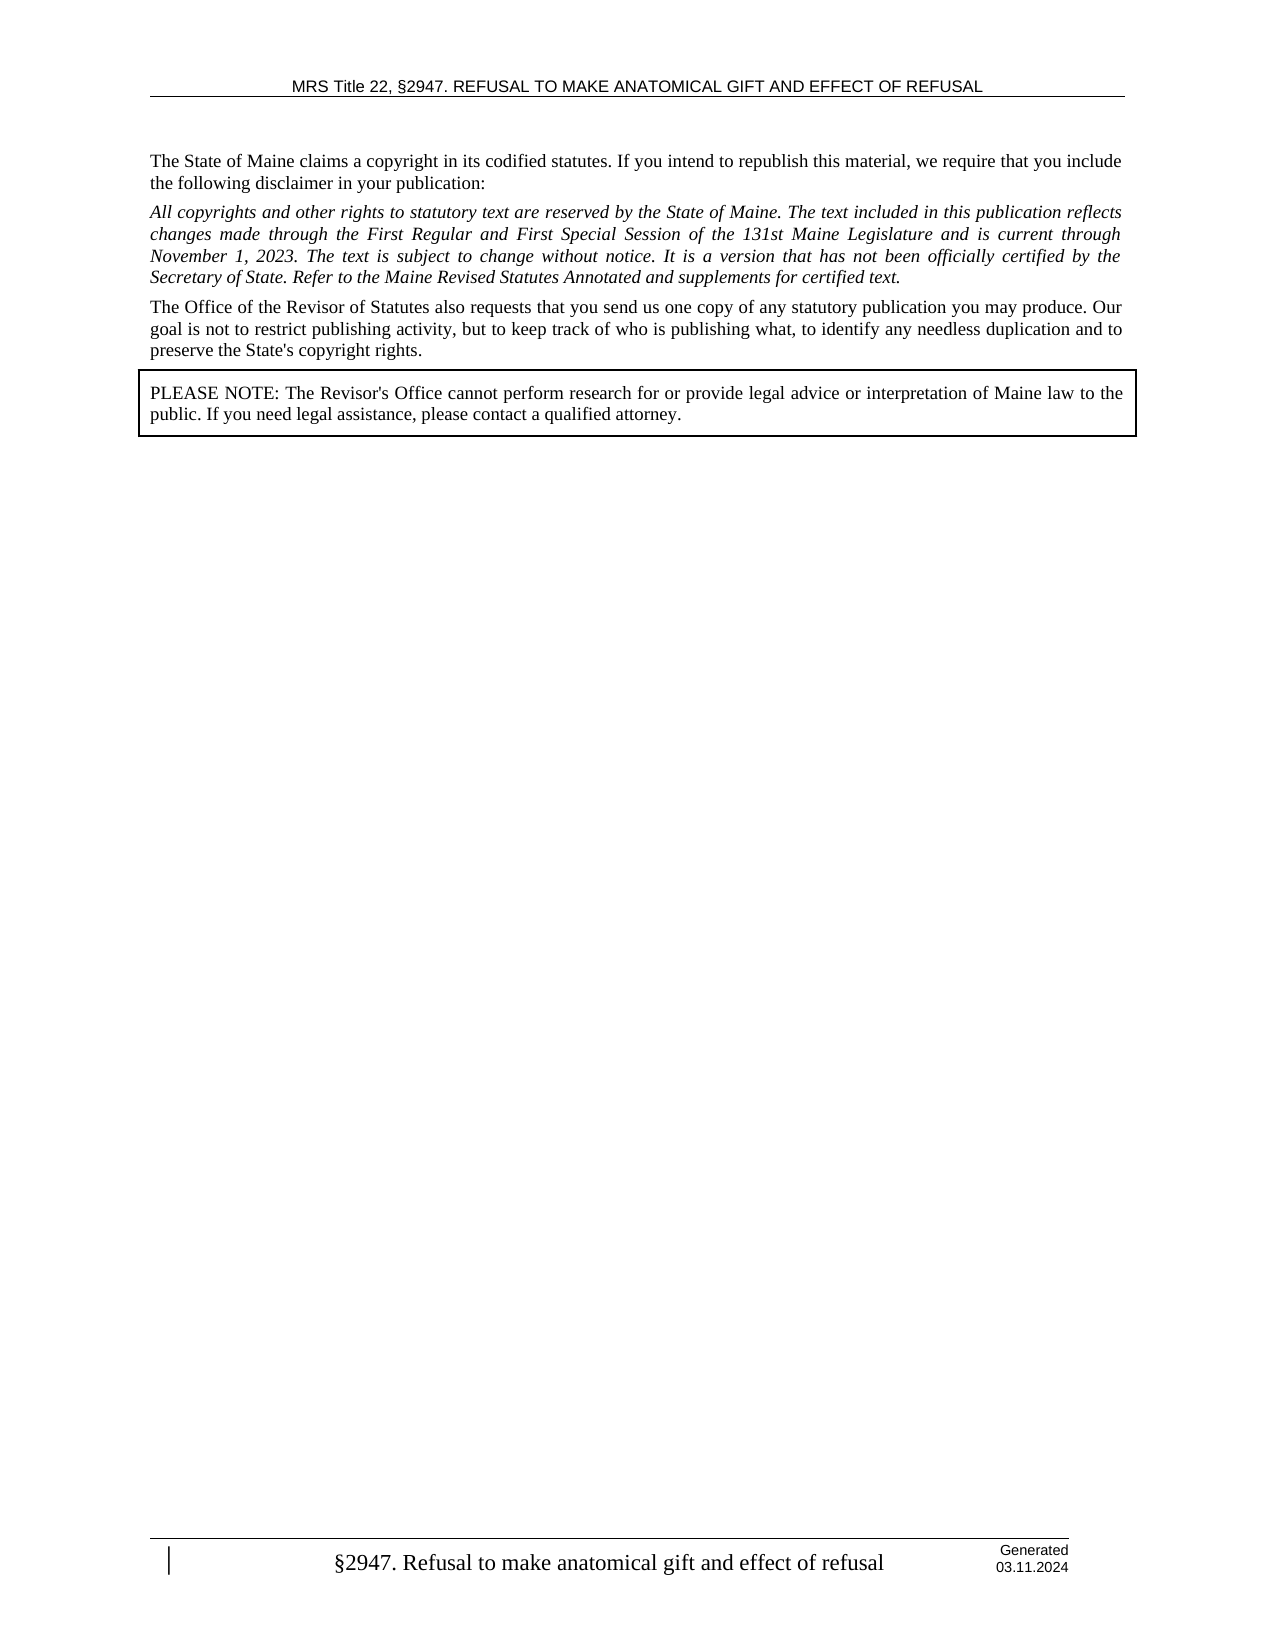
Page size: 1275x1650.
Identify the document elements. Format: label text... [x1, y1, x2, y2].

text The Office of the Revisor of Statutes also requests that you send us one copy of any statutory publication you may produce. Our goal is not to restrict publishing activity, but to keep track of who is publishing what, to identify any needless duplication and to preserve the State's copyright rights. [150, 296, 1125, 361]
text PLEASE NOTE: The Revisor's Office cannot perform research for or provide legal advice or interpretation of Maine law to the public. If you need legal assistance, please contact a qualified attorney. [140, 371, 1135, 435]
text The State of Maine claims a copyright in its codified statutes. If you intend to republish this material, we require that you include the following disclaimer in your publication: [150, 150, 1125, 193]
text All copyrights and other rights to statutory text are reserved by the State of Maine. The text included in this publication reflects changes made through the First Regular and First Special Session of the 131st Maine Legislature and is current through November 1, 2023 . The text is subject to change without notice. It is a version that has not been officially certified by the Secretary of State. Refer to the Maine Revised Statutes Annotated and supplements for certified text. [150, 201, 1125, 288]
